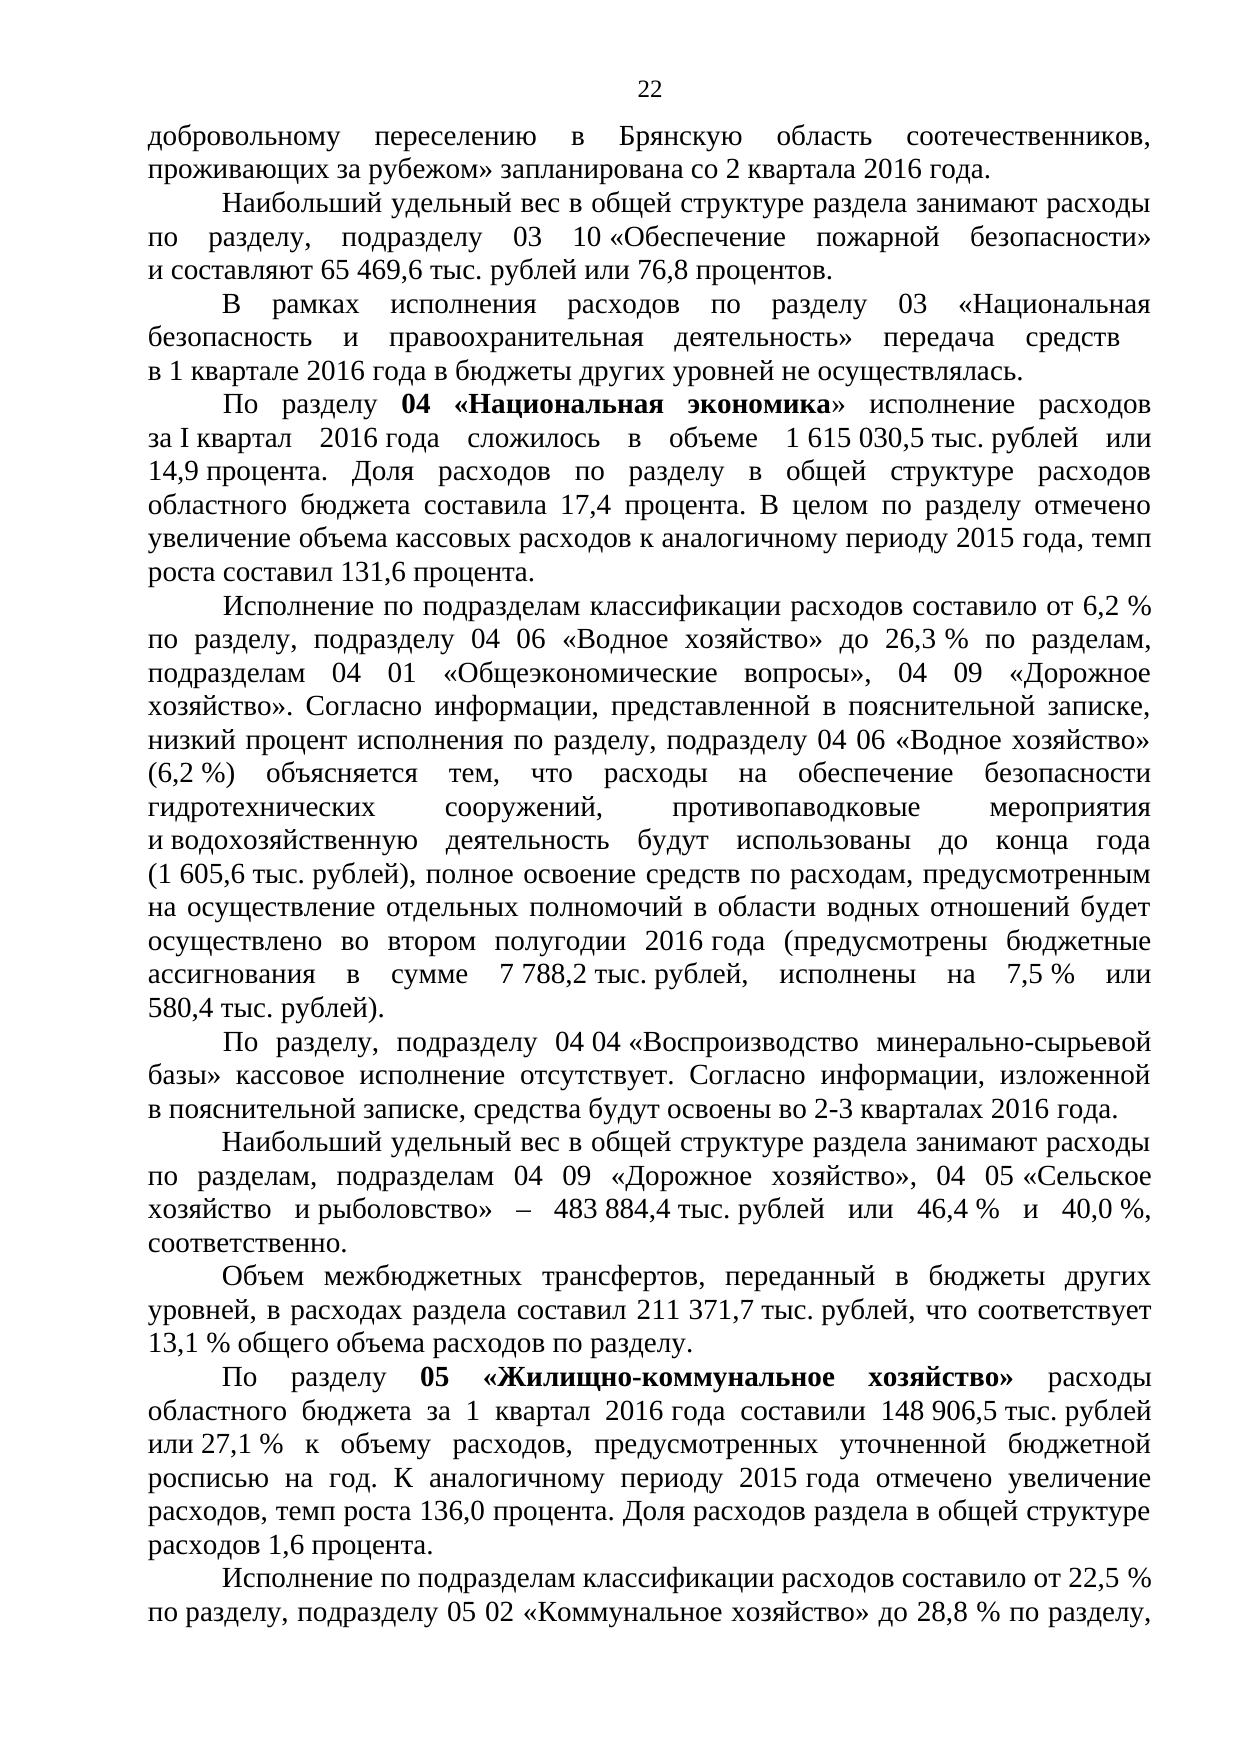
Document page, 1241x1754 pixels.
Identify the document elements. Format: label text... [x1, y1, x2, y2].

text В рамках исполнения расходов по разделу 03 «Национальная безопасность и правоохранительная деятельность» передача средств в 1 квартале 2016 года в бюджеты других уровней не осуществлялась. [148, 286, 1152, 386]
text Наибольший удельный вес в общей структуре раздела занимают расходы по разделу, подразделу 03 10 «Обеспечение пожарной безопасности» и составляют 65 469,6 тыс. рублей или 76,8 процентов. [148, 185, 1152, 286]
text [148, 118, 1152, 185]
text По разделу 05 «Жилищно-коммунальное хозяйство» расходы областного бюджета за 1 квартал 2016 года составили 148 906,5 тыс. рублей или 27,1 % к объему расходов, предусмотренных уточненной бюджетной росписью на год. К аналогичному периоду 2015 года отмечено увеличение расходов, темп роста 136,0 процента. Доля расходов раздела в общей структуре расходов 1,6 процента. [148, 1359, 1152, 1560]
text Наибольший удельный вес в общей структуре раздела занимают расходы по разделам, подразделам 04 09 «Дорожное хозяйство», 04 05 «Сельское хозяйство и рыболовство» – 483 884,4 тыс. рублей или 46,4 % и 40,0 %, соответственно. [148, 1124, 1152, 1258]
text Исполнение по подразделам классификации расходов составило от 6,2 % по разделу, подразделу 04 06 «Водное хозяйство» до 26,3 % по разделам, подразделам 04 01 «Общеэкономические вопросы», 04 09 «Дорожное хозяйство». Согласно информации, представленной в пояснительной записке, низкий процент исполнения по разделу, подразделу 04 06 «Водное хозяйство» (6,2 %) объясняется тем, что расходы на обеспечение безопасности гидротехнических сооружений, противопаводковые мероприятия и водохозяйственную деятельность будут использованы до конца года (1 605,6 тыс. рублей), полное освоение средств по расходам, предусмотренным на осуществление отдельных полномочий в области водных отношений будет осуществлено во втором полугодии 2016 года (предусмотрены бюджетные ассигнования в сумме 7 788,2 тыс. рублей, исполнены на 7,5 % или 580,4 тыс. рублей). [148, 588, 1152, 1024]
text Объем межбюджетных трансфертов, переданный в бюджеты других уровней, в расходах раздела составил 211 371,7 тыс. рублей, что соответствует 13,1 % общего объема расходов по разделу. [148, 1258, 1152, 1359]
text По разделу, подразделу 04 04 «Воспроизводство минерально-сырьевой базы» кассовое исполнение отсутствует. Согласно информации, изложенной в пояснительной записке, средства будут освоены во 2-3 кварталах 2016 года. [148, 1024, 1152, 1124]
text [148, 1560, 1152, 1627]
text По разделу 04 «Национальная экономика» исполнение расходов за I квартал 2016 года сложилось в объеме 1 615 030,5 тыс. рублей или 14,9 процента. Доля расходов по разделу в общей структуре расходов областного бюджета составила 17,4 процента. В целом по разделу отмечено увеличение объема кассовых расходов к аналогичному периоду 2015 года, темп роста составил 131,6 процента. [148, 386, 1152, 588]
